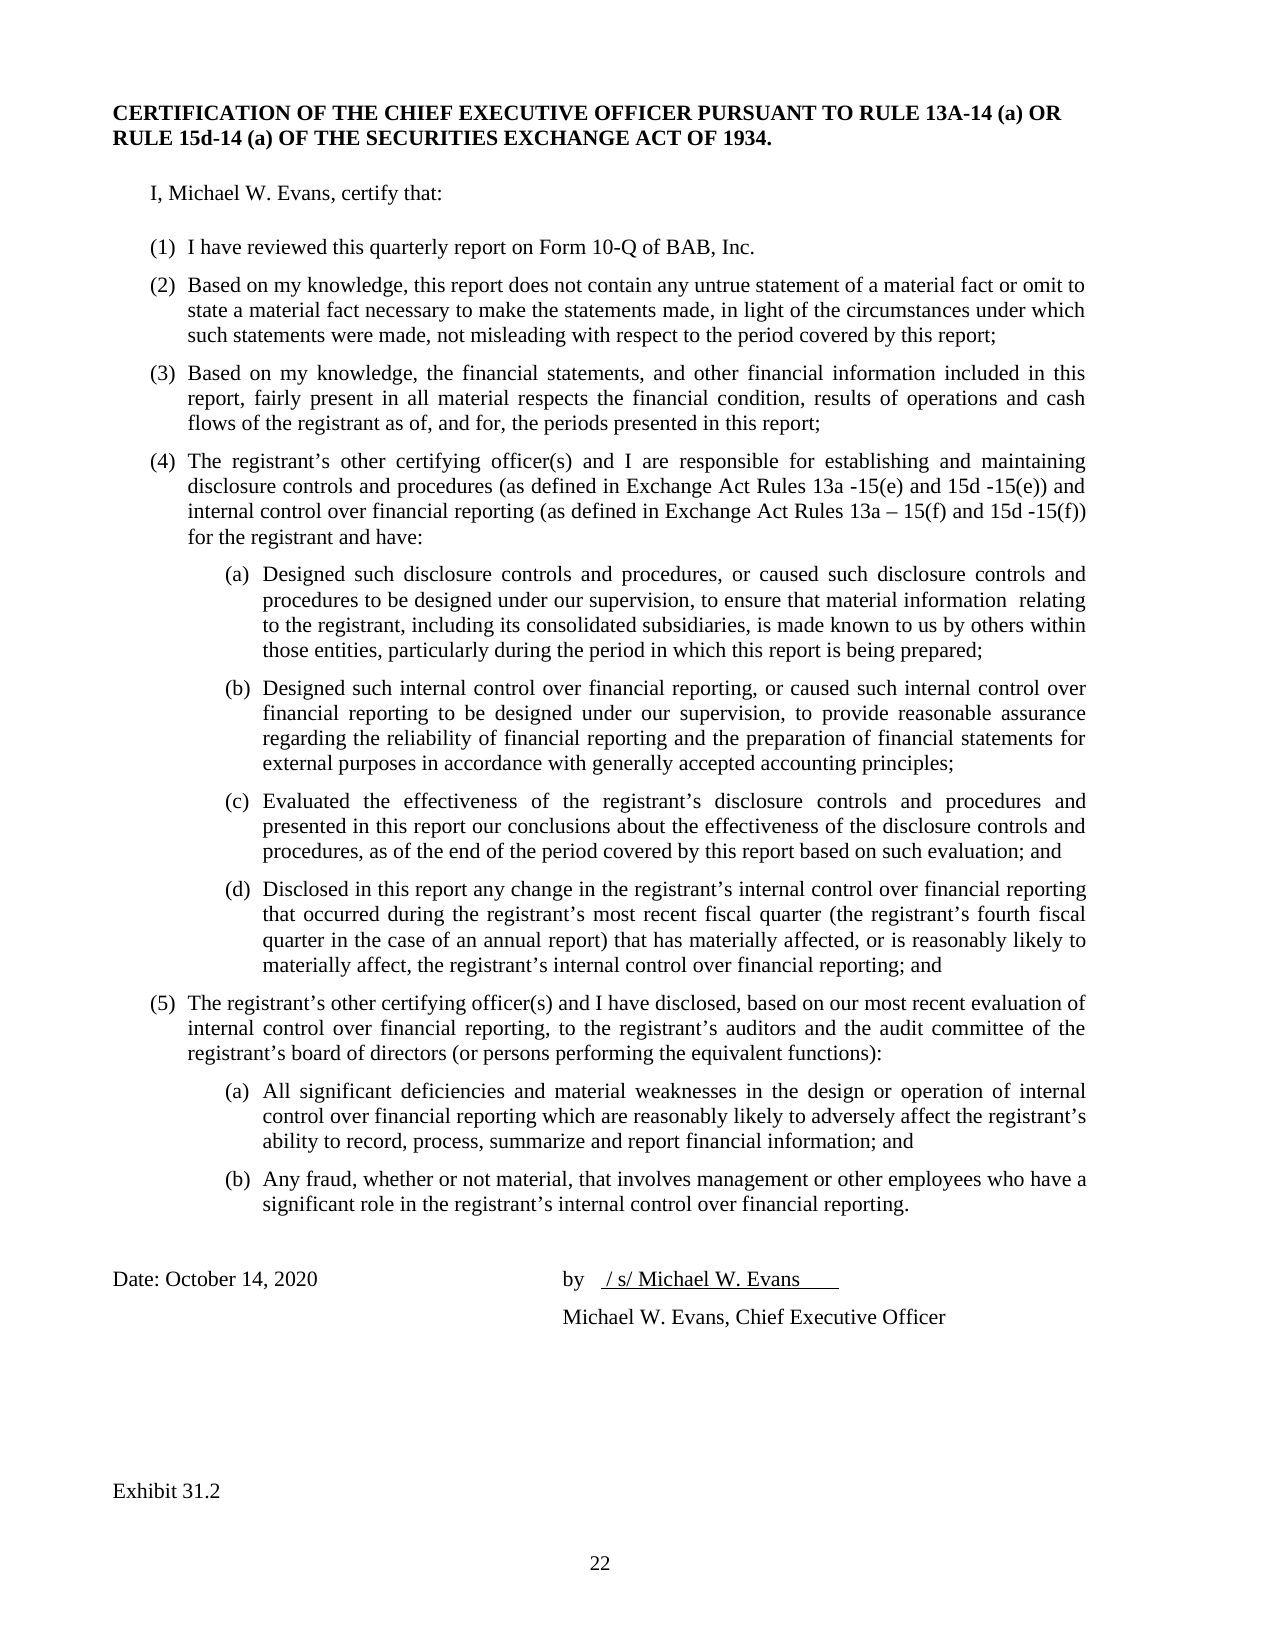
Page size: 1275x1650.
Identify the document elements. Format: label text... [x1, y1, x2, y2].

list Based on my knowledge, this report does not contain any untrue statement of a material fact or omit to state a material fact necessary to make the statements made, in light of the circumstances under which such statements were made, not misleading with respect to the period covered by this report; [150, 272, 1087, 347]
list Based on my knowledge, the financial statements, and other financial information included in this report, fairly present in all material respects the financial condition, results of operations and cash flows of the registrant as of, and for, the periods presented in this report; [150, 360, 1087, 436]
list Disclosed in this report any change in the registrant’s internal control over financial reporting that occurred during the registrant’s most recent fiscal quarter (the registrant’s fourth fiscal quarter in the case of an annual report) that has materially affected, or is reasonably likely to materially affect, the registrant’s internal control over financial reporting; and [225, 876, 1087, 977]
list Designed such internal control over financial reporting, or caused such internal control over financial reporting to be designed under our supervision, to provide reasonable assurance regarding the reliability of financial reporting and the preparation of financial statements for external purposes in accordance with generally accepted accounting principles; [225, 675, 1087, 776]
list Designed such disclosure controls and procedures, or caused such disclosure controls and procedures to be designed under our supervision, to ensure that material information relating to the registrant, including its consolidated subsidiaries, is made known to us by others within those entities, particularly during the period in which this report is being prepared; [225, 561, 1087, 662]
list The registrant’s other certifying officer(s) and I have disclosed, based on our most recent evaluation of internal control over financial reporting, to the registrant’s auditors and the audit committee of the registrant’s board of directors (or persons performing the equivalent functions): [150, 989, 1087, 1065]
list I have reviewed this quarterly report on Form 10-Q of BAB, Inc. [150, 234, 1087, 259]
list Evaluated the effectiveness of the registrant’s disclosure controls and procedures and presented in this report our conclusions about the effectiveness of the disclosure controls and procedures, as of the end of the period covered by this report based on such evaluation; and [225, 788, 1087, 864]
text Michael W. Evans, Chief Executive Officer [112, 1304, 1087, 1329]
text CERTIFICATION OF THE CHIEF EXECUTIVE OFFICER PURSUANT TO RULE 13A-14 (a) OR RULE 15d-14 (a) OF THE SECURITIES EXCHANGE ACT OF 1934. [112, 100, 1087, 151]
list The registrant’s other certifying officer(s) and I are responsible for establishing and maintaining disclosure controls and procedures (as defined in Exchange Act Rules 13a -15(e) and 15d -15(e)) and internal control over financial reporting (as defined in Exchange Act Rules 13a – 15(f) and 15d -15(f)) for the registrant and have: [150, 448, 1087, 549]
text Exhibit 31.2 [112, 1478, 1087, 1503]
list All significant deficiencies and material weaknesses in the design or operation of internal control over financial reporting which are reasonably likely to adversely affect the registrant’s ability to record, process, summarize and report financial information; and [225, 1078, 1087, 1153]
text I, Michael W. Evans, certify that: [150, 180, 1087, 205]
list Any fraud, whether or not material, that involves management or other employees who have a significant role in the registrant’s internal control over financial reporting. [225, 1166, 1087, 1216]
text Date: October 14, 2020 by / s/ Michael W. Evans [112, 1266, 1087, 1292]
